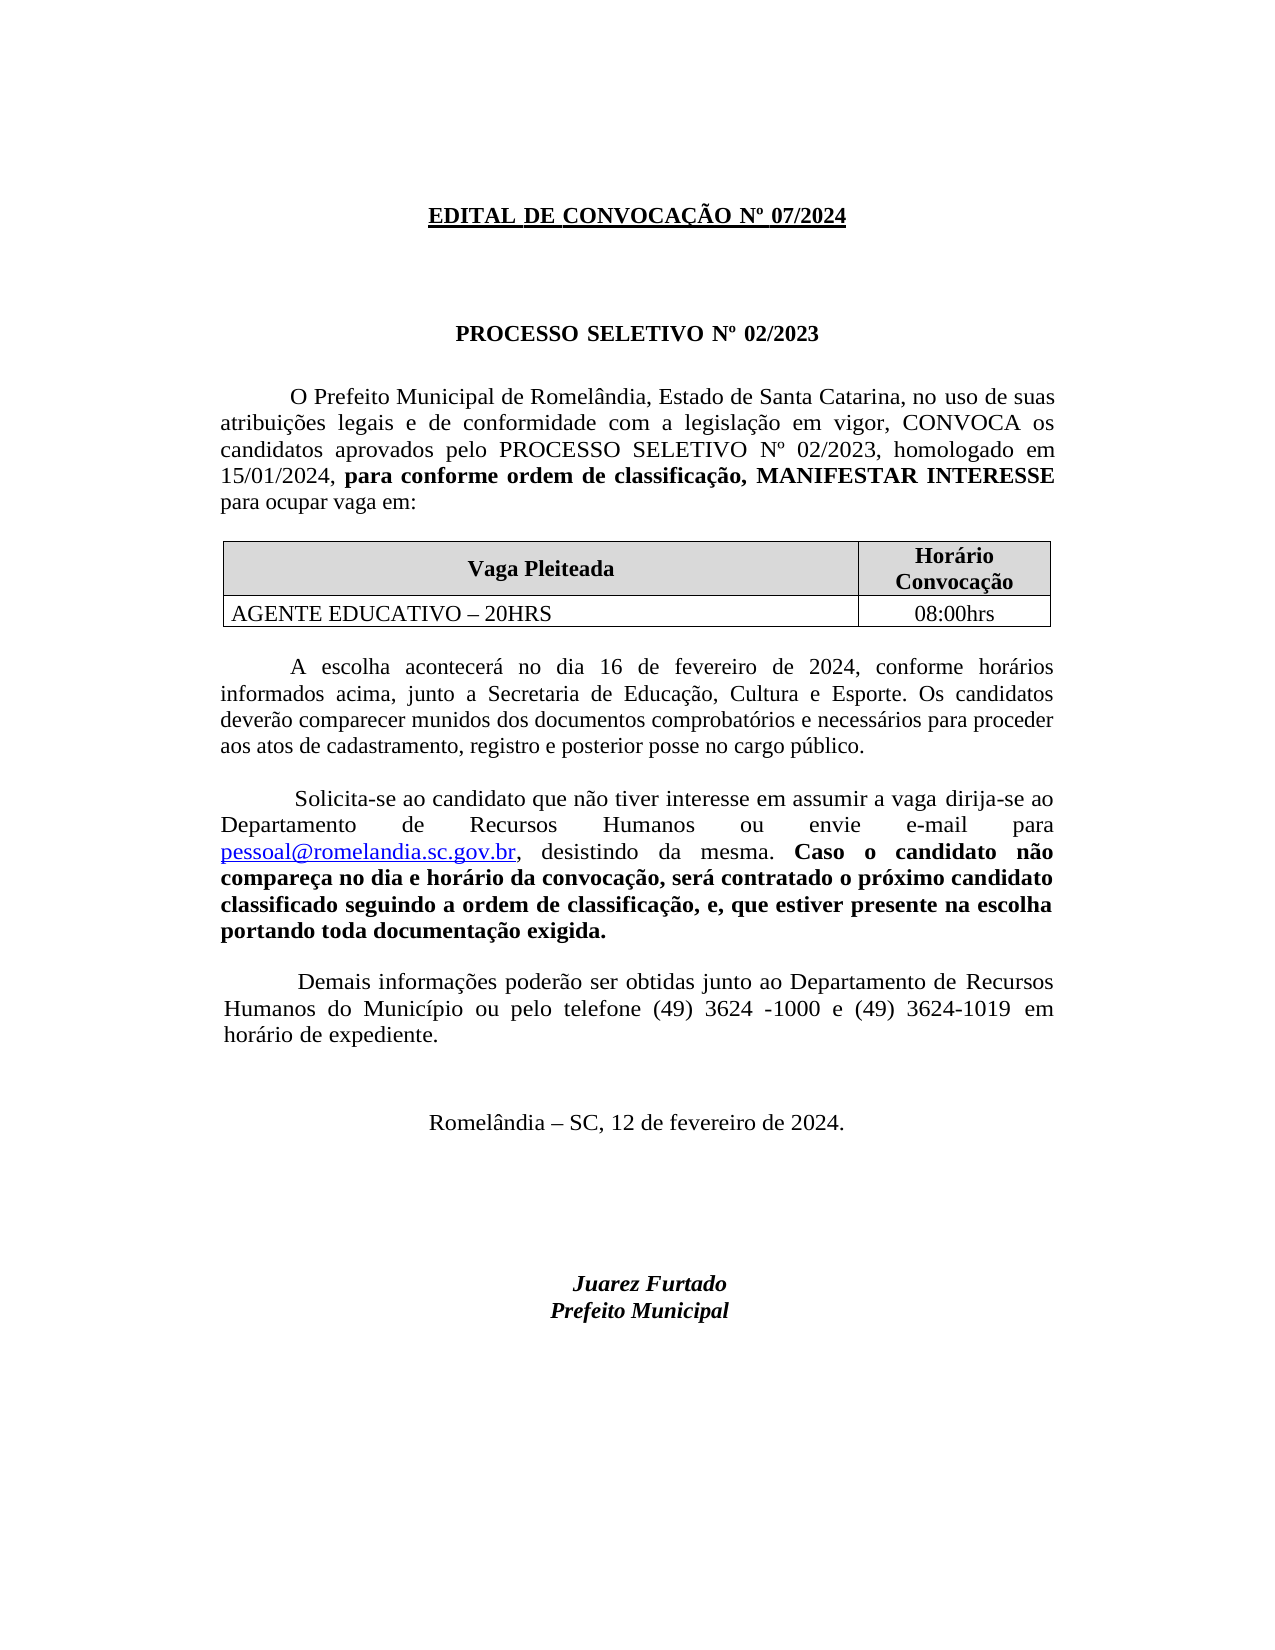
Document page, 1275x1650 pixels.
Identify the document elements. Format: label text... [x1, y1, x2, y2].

table_cell 08:00hrs [859, 596, 1050, 626]
text A escolha acontecerá no dia 16 de fevereiro de 2024, conforme horários informados acima, junto a Secretaria de Educação, Cultura e Esporte. Os candidatos deverão comparecer munidos dos documentos comprobatórios e necessários para proceder aos atos de cadastramento, registro e posterior posse no cargo público. [220, 653, 1055, 759]
text O Prefeito Municipal de Romelândia, Estado de Santa Catarina, no uso de suas atribuições legais e de conformidade com a legislação em vigor, CONVOCA os candidatos aprovados pelo PROCESSO SELETIVO Nº 02/2023, homologado em 15/01/2024, para conforme ordem de classificação, MANIFESTAR INTERESSE para ocupar vaga em: [220, 383, 1055, 515]
text Solicita-se ao candidato que não tiver interesse em assumir a vaga dirija-se ao Departamento de Recursos Humanos ou envie e-mail para pessoal@romelandia.sc.gov.br, desistindo da mesma. Caso o candidato não compareça no dia e horário da convocação, será contratado o próximo candidato classificado seguindo a ordem de classificação, e, que estiver presente na escolha portando toda documentação exigida. [220, 785, 1054, 943]
text Prefeito Municipal [179, 1297, 729, 1323]
table_header Vaga Pleiteada [224, 542, 858, 595]
table_cell AGENTE EDUCATIVO – 20HRS [224, 596, 858, 626]
title EDITAL DE CONVOCAÇÃO Nº 07/2024 [420, 203, 854, 229]
title PROCESSO SELETIVO Nº 02/2023 [420, 320, 854, 347]
table_header Horário Convocação [859, 542, 1050, 595]
text Demais informações poderão ser obtidas junto ao Departamento de Recursos Humanos do Município ou pelo telefone (49) 3624 -1000 e (49) 3624-1019 em horário de expediente. [223, 968, 1054, 1047]
text Romelândia – SC, 12 de fevereiro de 2024. [420, 1109, 854, 1136]
text Juarez Furtado [179, 1271, 729, 1297]
